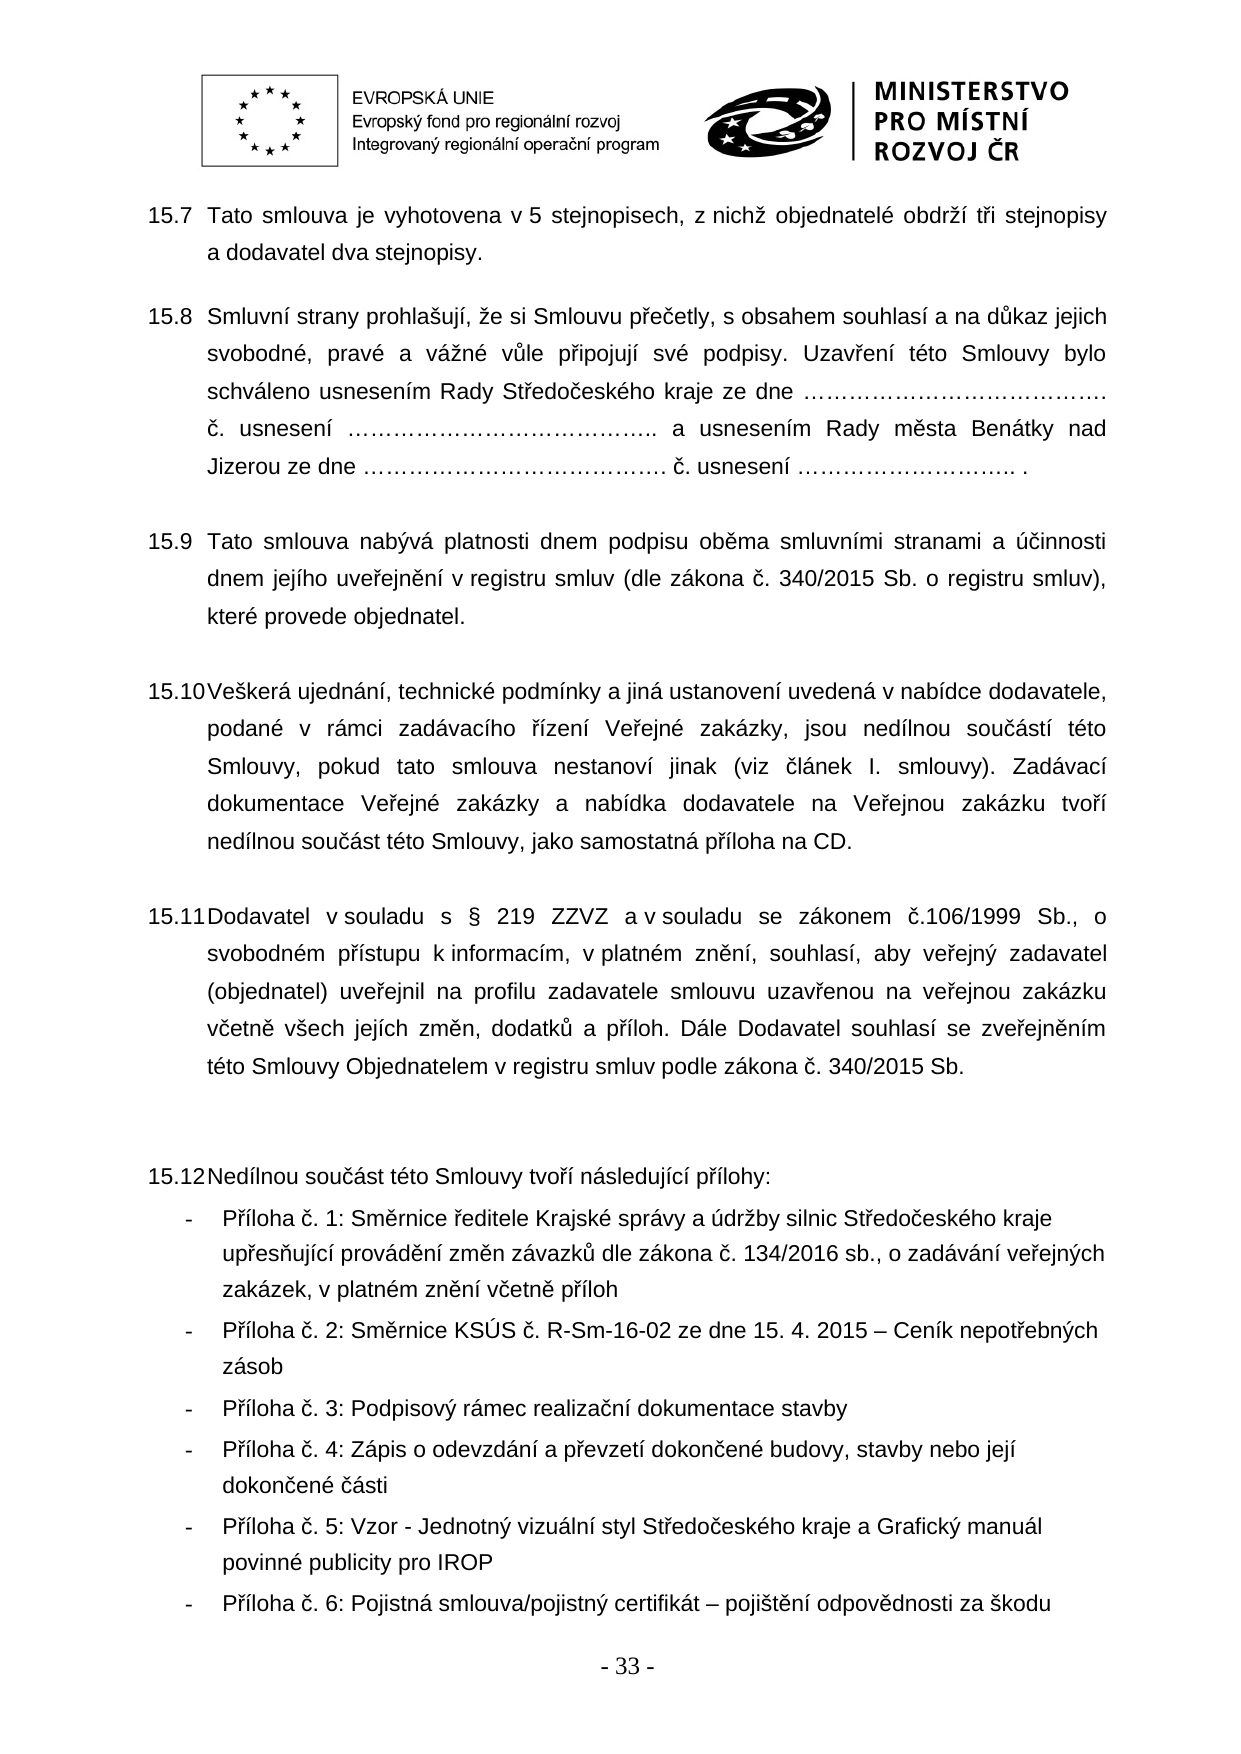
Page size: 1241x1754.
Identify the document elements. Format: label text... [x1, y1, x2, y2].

list Veškerá ujednání, technické podmínky a jiná ustanovení uvedená v nabídce dodavatele, podané v rámci zadávacího řízení Veřejné zakázky, jsou nedílnou součástí této Smlouvy, pokud tato smlouva nestanoví jinak (viz článek I. smlouvy). Zadávací dokumentace Veřejné zakázky a nabídka dodavatele na Veřejnou zakázku tvoří nedílnou součást této Smlouvy, jako samostatná příloha na CD. [148, 667, 1107, 854]
picture [158, 44, 1097, 191]
list Dodavatel v souladu s § 219 ZZVZ a v souladu se zákonem č.106/1999 Sb., o svobodném přístupu k informacím, v platném znění, souhlasí, aby veřejný zadavatel (objednatel) uveřejnil na profilu zadavatele smlouvu uzavřenou na veřejnou zakázku včetně všech jejích změn, dodatků a příloh. Dále Dodavatel souhlasí se zveřejněním této Smlouvy Objednatelem v registru smluv podle zákona č. 340/2015 Sb. [148, 892, 1107, 1079]
list Příloha č. 5: Vzor - Jednotný vizuální styl Středočeského kraje a Grafický manuál povinné publicity pro IROP [185, 1504, 1107, 1575]
list Příloha č. 2: Směrnice KSÚS č. R-Sm-16-02 ze dne 15. 4. 2015 – Ceník nepotřebných zásob [185, 1308, 1107, 1379]
list Příloha č. 4: Zápis o odevzdání a převzetí dokončené budovy, stavby nebo její dokončené části [185, 1427, 1107, 1498]
list Příloha č. 3: Podpisový rámec realizační dokumentace stavby [185, 1386, 1107, 1421]
list Tato smlouva je vyhotovena v 5 stejnopisech, z nichž objednatelé obdrží tři stejnopisy a dodavatel dva stejnopisy. [148, 190, 1107, 265]
list Příloha č. 6: Pojistná smlouva/pojistný certifikát – pojištění odpovědnosti za škodu [185, 1581, 1107, 1617]
list Smluvní strany prohlašují, že si Smlouvu přečetly, s obsahem souhlasí a na důkaz jejich svobodné, pravé a vážné vůle připojují své podpisy. Uzavření této Smlouvy bylo schváleno usnesením Rady Středočeského kraje ze dne …………………………………. č. usnesení ………………………………….. a usnesením Rady města Benátky nad Jizerou ze dne …………………………………. č. usnesení ……………………….. . [148, 292, 1107, 479]
list Příloha č. 1: Směrnice ředitele Krajské správy a údržby silnic Středočeského kraje upřesňující provádění změn závazků dle zákona č. 134/2016 sb., o zadávání veřejných zakázek, v platném znění včetně příloh [185, 1196, 1107, 1302]
list Nedílnou součást této Smlouvy tvoří následující přílohy: [148, 1154, 1107, 1190]
list Tato smlouva nabývá platnosti dnem podpisu oběma smluvními stranami a účinnosti dnem jejího uveřejnění v registru smluv (dle zákona č. 340/2015 Sb. o registru smluv), které provede objednatel. [148, 517, 1107, 629]
